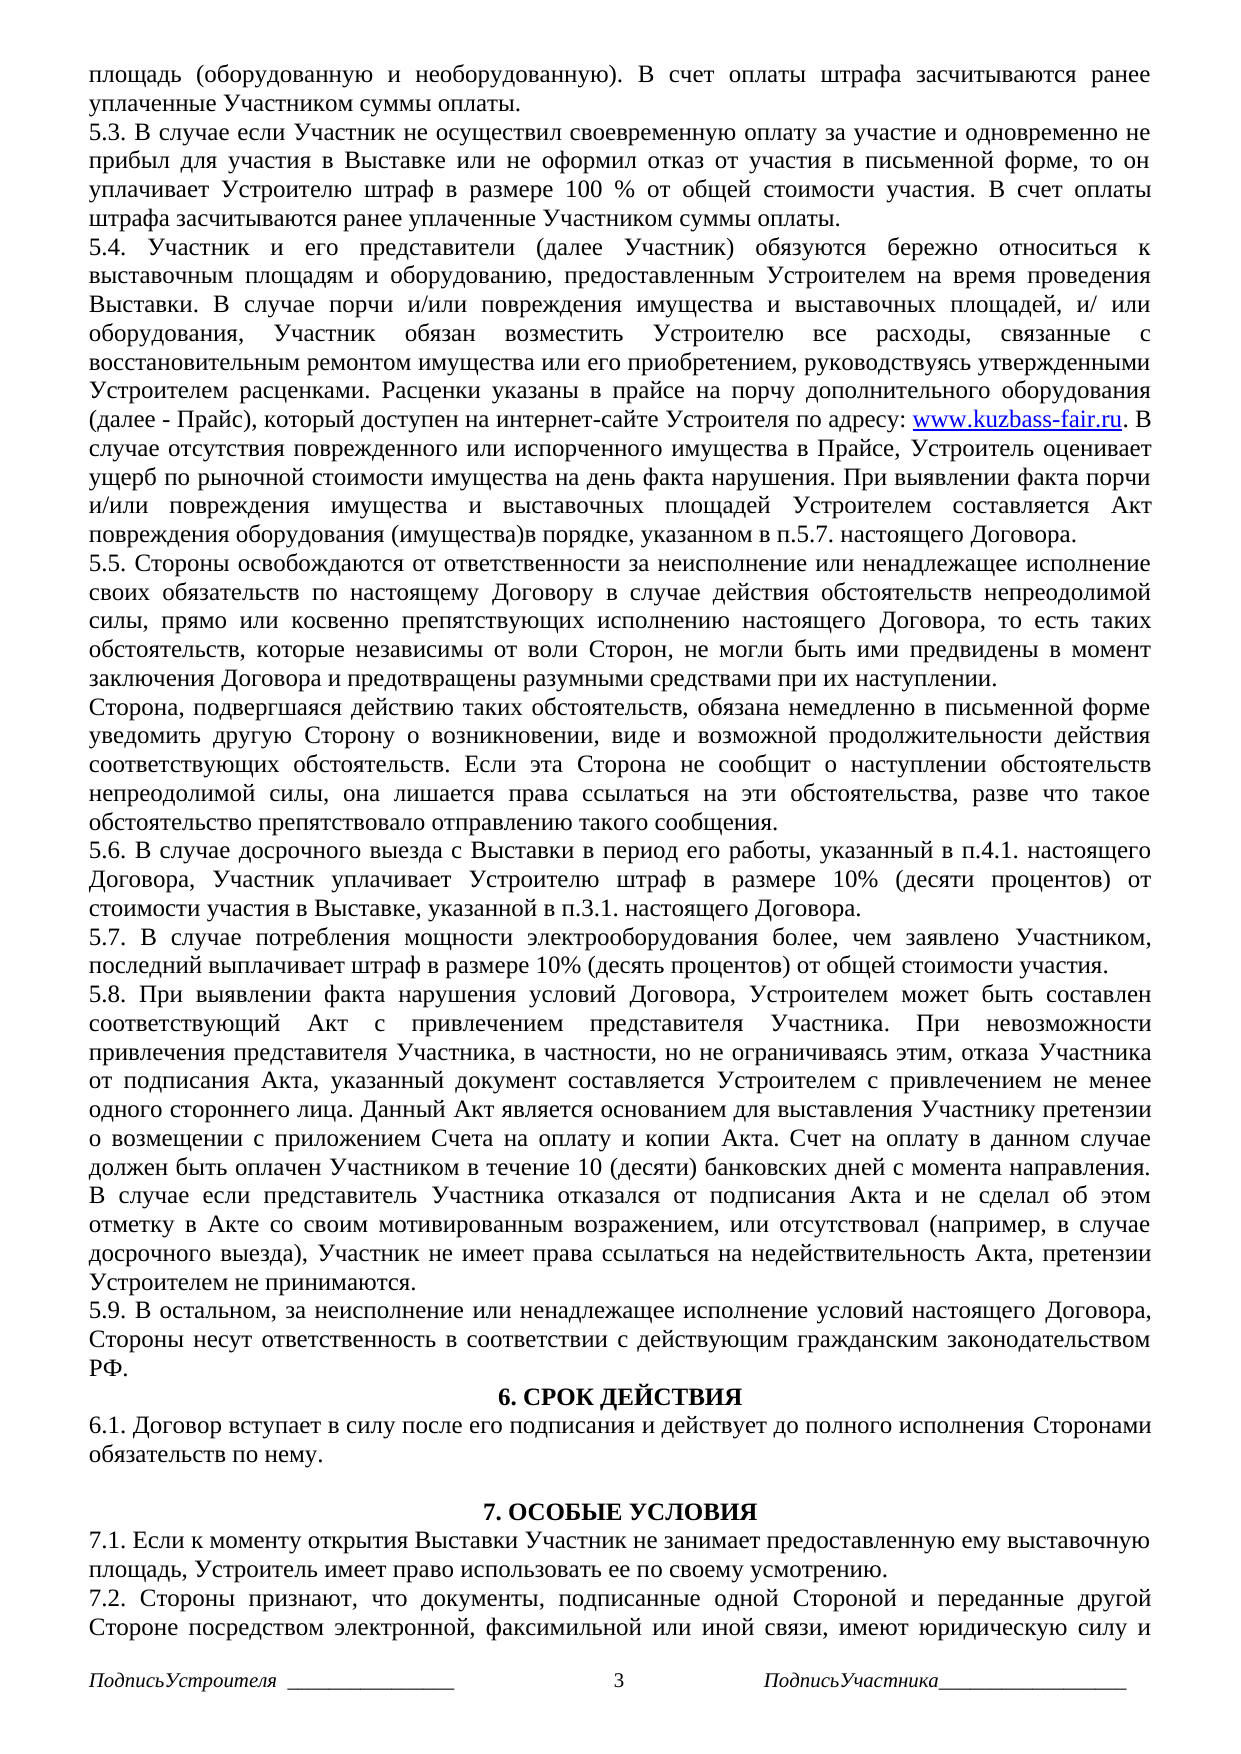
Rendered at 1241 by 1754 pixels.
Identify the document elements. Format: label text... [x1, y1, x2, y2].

text 5.3. В случае если Участник не осуществил своевременную оплату за участие и одновременно не прибыл для участия в Выставке или не оформил отказ от участия в письменной форме, то он уплачивает Устроителю штраф в размере 100 % от общей стоимости участия. В счет оплаты штрафа засчитываются ранее уплаченные Участником суммы оплаты. [89, 117, 1152, 232]
text 5.4. Участник и его представители (далее Участник) обязуются бережно относиться к выставочным площадям и оборудованию, предоставленным Устроителем на время проведения Выставки. В случае порчи и/или повреждения имущества и выставочных площадей, и/ или оборудования, Участник обязан возместить Устроителю все расходы, связанные с восстановительным ремонтом имущества или его приобретением, руководствуясь утвержденными Устроителем расценками. Расценки указаны в прайсе на порчу дополнительного оборудования (далее - Прайс), который доступен на интернет-сайте Устроителя по адресу: www.kuzbass-fair.ru. В случае отсутствия поврежденного или испорченного имущества в Прайсе, Устроитель оценивает ущерб по рыночной стоимости имущества на день факта нарушения. При выявлении факта порчи и/или повреждения имущества и выставочных площадей Устроителем составляется Акт повреждения оборудования (имущества)в порядке, указанном в п.5.7. настоящего Договора. [89, 232, 1152, 548]
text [89, 59, 1152, 117]
text 6. СРОК ДЕЙСТВИЯ [89, 1382, 1152, 1410]
text 7.1. Если к моменту открытия Выставки Участник не занимает предоставленную ему выставочную площадь, Устроитель имеет право использовать ее по своему усмотрению. [89, 1525, 1152, 1583]
text 5.7. В случае потребления мощности электрооборудования более, чем заявлено Участником, последний выплачивает штраф в размере 10% (десять процентов) от общей стоимости участия. [89, 922, 1152, 979]
text 5.8. При выявлении факта нарушения условий Договора, Устроителем может быть составлен соответствующий Акт с привлечением представителя Участника. При невозможности привлечения представителя Участника, в частности, но не ограничиваясь этим, отказа Участника от подписания Акта, указанный документ составляется Устроителем с привлечением не менее одного стороннего лица. Данный Акт является основанием для выставления Участнику претензии о возмещении с приложением Счета на оплату и копии Акта. Счет на оплату в данном случае должен быть оплачен Участником в течение 10 (десяти) банковских дней с момента направления. В случае если представитель Участника отказался от подписания Акта и не сделал об этом отметку в Акте со своим мотивированным возражением, или отсутствовал (например, в случае досрочного выезда), Участник не имеет права ссылаться на недействительность Акта, претензии Устроителем не принимаются. [89, 979, 1152, 1295]
text 6.1. Договор вступает в силу после его подписания и действует до полного исполнения Сторонами обязательств по нему. [89, 1410, 1152, 1468]
text Сторона, подвергшаяся действию таких обстоятельств, обязана немедленно в письменной форме уведомить другую Сторону о возникновении, виде и возможной продолжительности действия соответствующих обстоятельств. Если эта Сторона не сообщит о наступлении обстоятельств непреодолимой силы, она лишается права ссылаться на эти обстоятельства, разве что такое обстоятельство препятствовало отправлению такого сообщения. [89, 692, 1152, 835]
text 5.5. Стороны освобождаются от ответственности за неисполнение или ненадлежащее исполнение своих обязательств по настоящему Договору в случае действия обстоятельств непреодолимой силы, прямо или косвенно препятствующих исполнению настоящего Договора, то есть таких обстоятельств, которые независимы от воли Сторон, не могли быть ими предвидены в момент заключения Договора и предотвращены разумными средствами при их наступлении. [89, 548, 1152, 692]
text 7. ОСОБЫЕ УСЛОВИЯ [89, 1497, 1152, 1525]
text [89, 1583, 1152, 1640]
text 5.9. В остальном, за неисполнение или ненадлежащее исполнение условий настоящего Договора, Стороны несут ответственность в соответствии с действующим гражданским законодательством РФ. [89, 1295, 1152, 1382]
text 5.6. В случае досрочного выезда с Выставки в период его работы, указанный в п.4.1. настоящего Договора, Участник уплачивает Устроителю штраф в размере 10% (десяти процентов) от стоимости участия в Выставке, указанной в п.3.1. настоящего Договора. [89, 835, 1152, 922]
